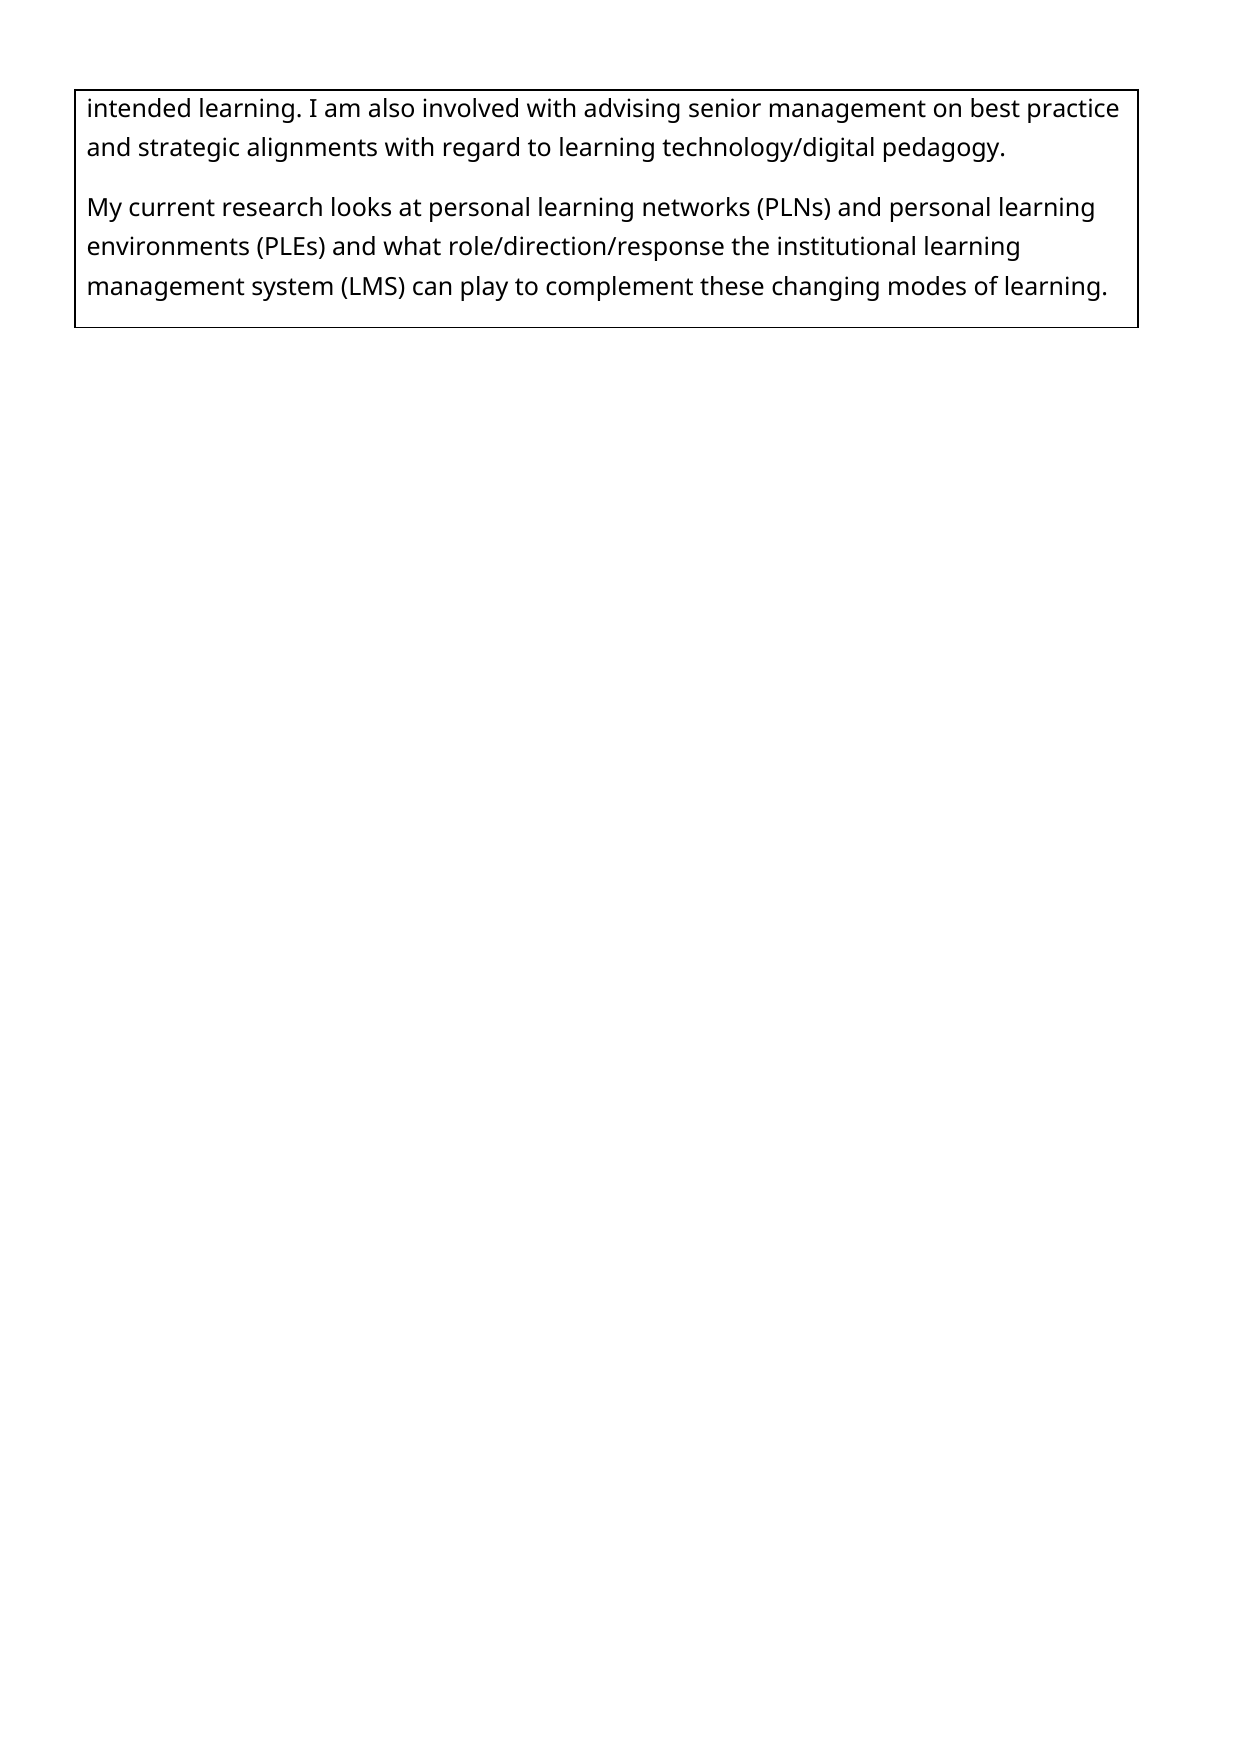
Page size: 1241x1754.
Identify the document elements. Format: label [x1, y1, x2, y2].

table_cell [76, 91, 1137, 327]
